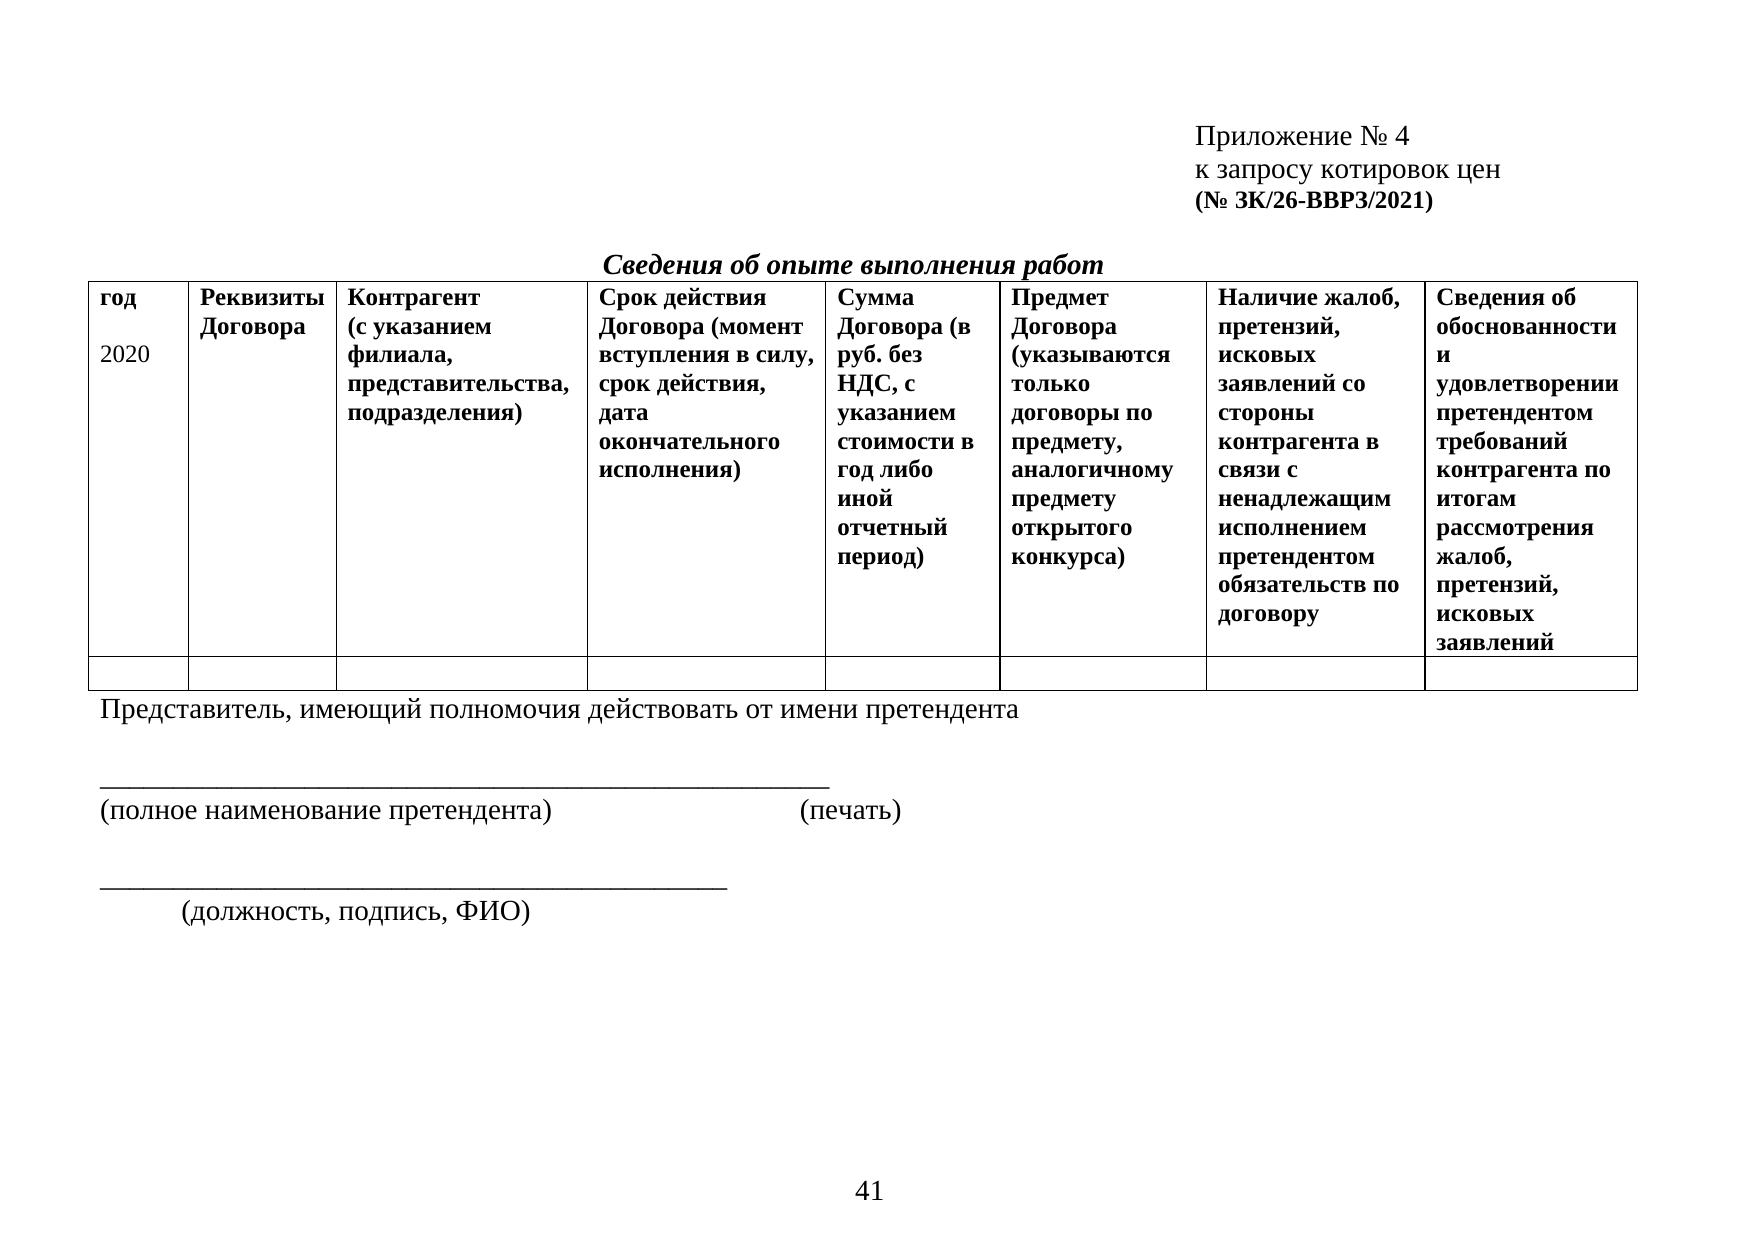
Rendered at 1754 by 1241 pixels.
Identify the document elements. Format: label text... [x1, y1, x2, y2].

table_cell [1426, 657, 1637, 690]
text (№ ЗК/26-ВВРЗ/2021) [1121, 185, 1619, 214]
table_cell Представитель, имеющий полномочия действовать от имени претендента __________________________________________________ (полное наименование претендента) (печать) ___________________________________________ (должность, подпись, ФИО) [89, 691, 1637, 1060]
table_cell [1001, 657, 1206, 690]
table_header Сумма Договора (в руб. без НДС, с указанием стоимости в год либо иной отчетный период) [826, 282, 999, 656]
table_header Срок действия Договора (момент вступления в силу, срок действия, дата окончательного исполнения) [588, 282, 825, 656]
table_cell [1207, 657, 1424, 690]
table_cell [826, 657, 999, 690]
table_header Реквизиты Договора [189, 282, 336, 656]
text Сведения об опыте выполнения работ [89, 247, 1619, 281]
table_cell [189, 657, 336, 690]
text к запросу котировок цен [1121, 152, 1651, 185]
table_header Контрагент (с указанием филиала, представительства, подразделения) [337, 282, 587, 656]
table_header год 2020 [89, 282, 188, 656]
table_cell [337, 657, 587, 690]
text Приложение № 4 [1121, 118, 1651, 152]
table_header Сведения об обоснованности и удовлетворении претендентом требований контрагента по итогам рассмотрения жалоб, претензий, исковых заявлений [1426, 282, 1637, 656]
table_header Наличие жалоб, претензий, исковых заявлений со стороны контрагента в связи с ненадлежащим исполнением претендентом обязательств по договору [1207, 282, 1424, 656]
table_header Предмет Договора (указываются только договоры по предмету, аналогичному предмету открытого конкурса) [1001, 282, 1206, 656]
table_cell [89, 657, 188, 690]
table_cell [588, 657, 825, 690]
